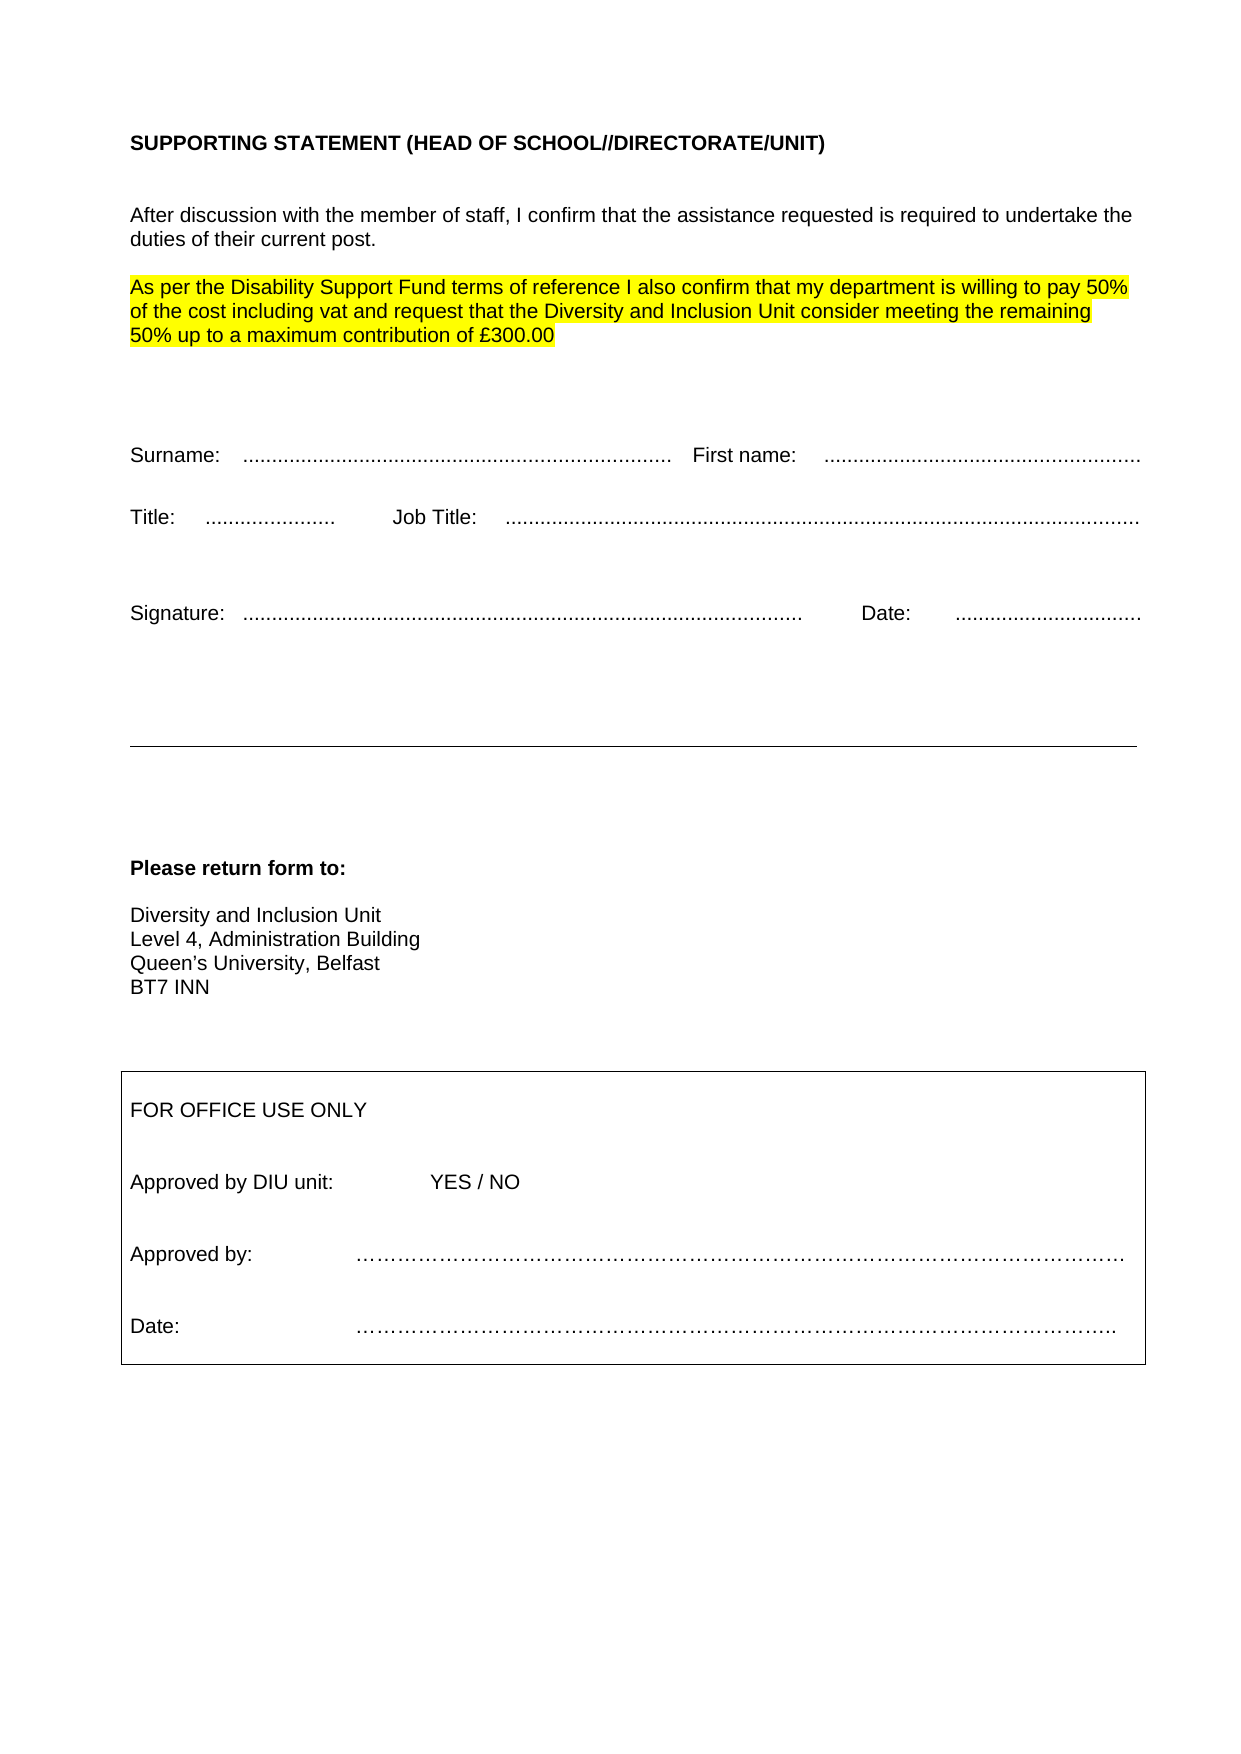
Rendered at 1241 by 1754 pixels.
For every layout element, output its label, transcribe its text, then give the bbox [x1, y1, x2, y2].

text Queen’s University, Belfast [130, 951, 1137, 975]
text Surname: First name: [130, 442, 1137, 466]
text Approved by DIU unit: YES / NO [130, 1170, 1137, 1194]
text After discussion with the member of staff, I confirm that the assistance requested is required to undertake the duties of their current post. [130, 203, 1137, 251]
text Signature: Date: [130, 601, 1137, 624]
text SUPPORTING STATEMENT (HEAD OF SCHOOL//DIRECTORATE/UNIT) [130, 131, 1137, 155]
text As per the Disability Support Fund terms of reference I also confirm that my department is willing to pay 50% of the cost including vat and request that the Diversity and Inclusion Unit consider meeting the remaining 50% up to a maximum contribution of £300.00 [555, 275, 1137, 347]
text Title: Job Title: [130, 505, 1137, 529]
text Approved by: ………………………………………………………………………………………………… [130, 1242, 1137, 1266]
text Date: ……………………………………………………………………………………………….. [130, 1314, 1137, 1338]
text Level 4, Administration Building [130, 927, 1137, 951]
text Diversity and Inclusion Unit [130, 903, 1137, 927]
text Please return form to: [130, 855, 1137, 879]
text BT7 INN [130, 975, 1137, 999]
text FOR OFFICE USE ONLY [130, 1098, 1137, 1122]
